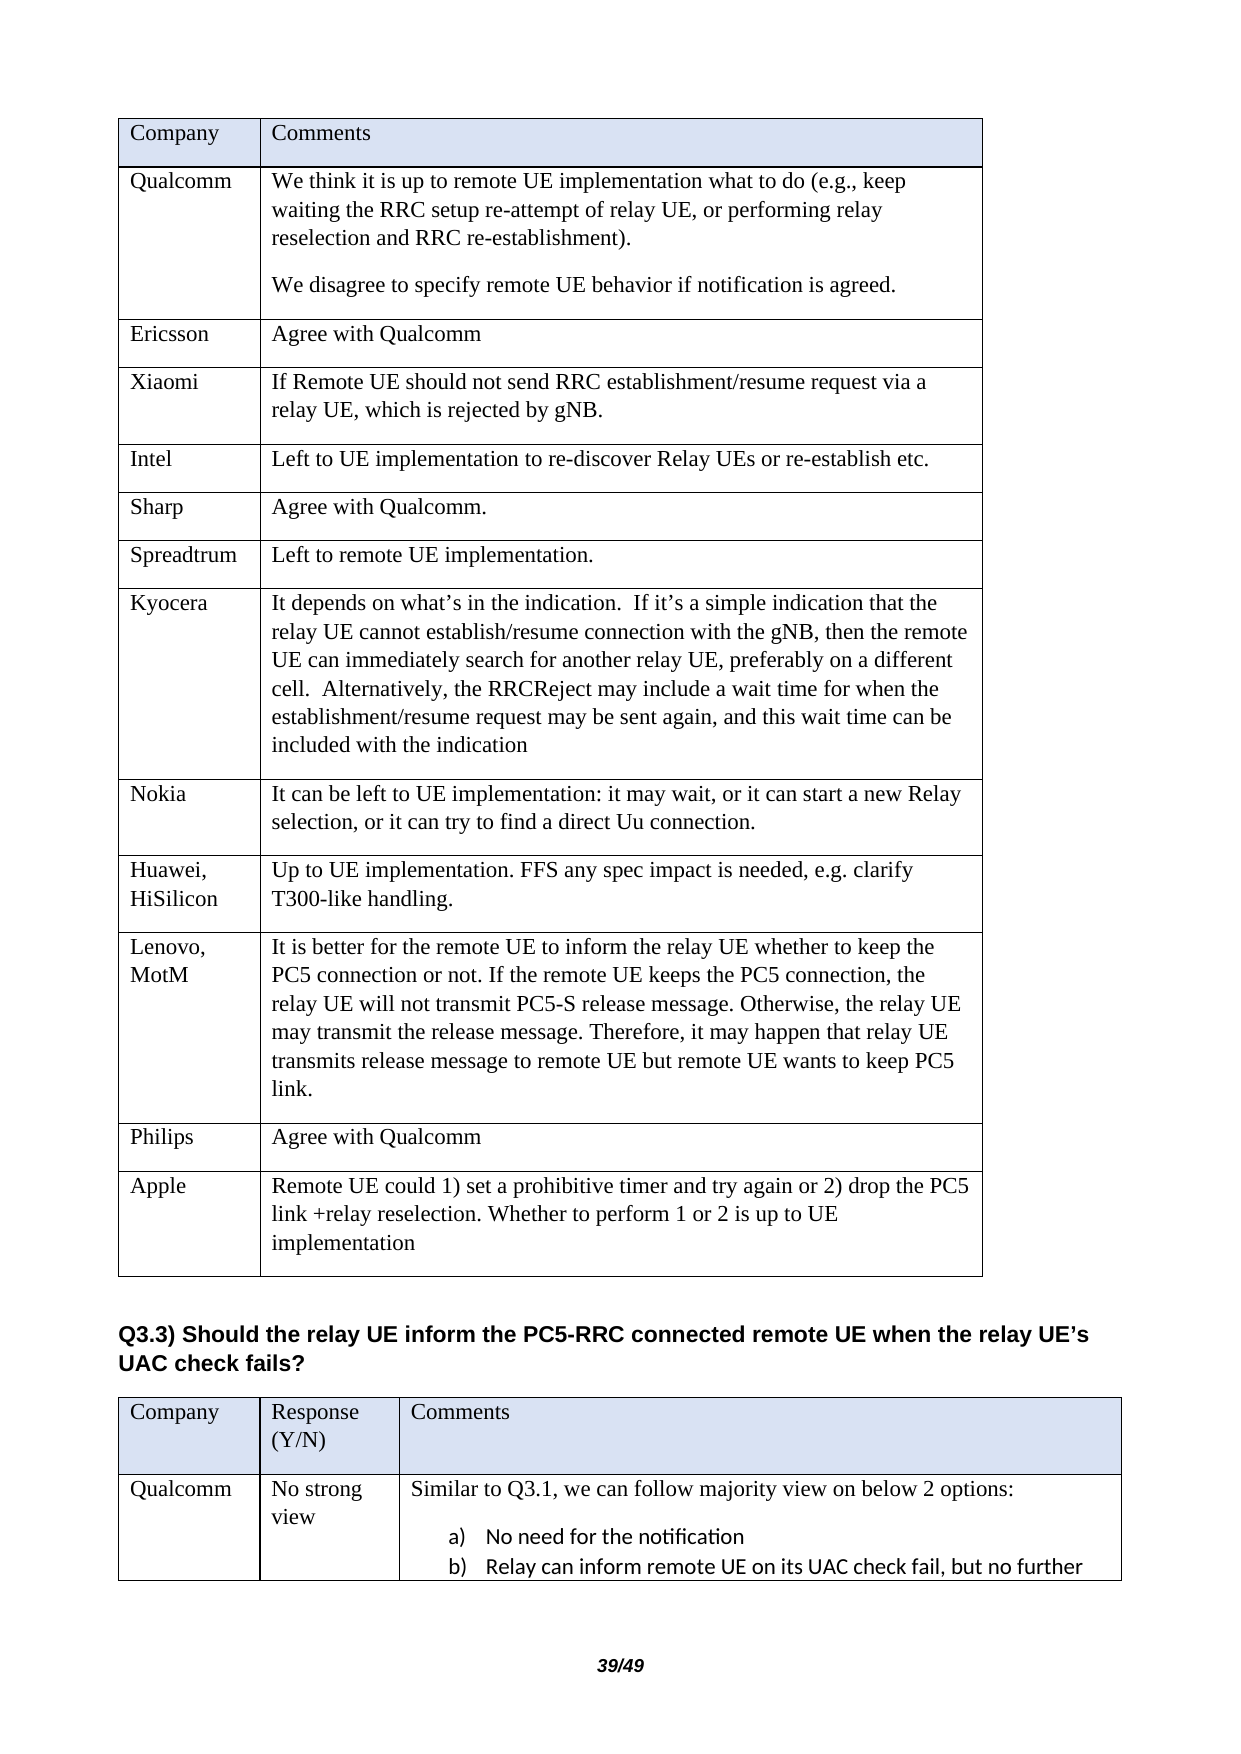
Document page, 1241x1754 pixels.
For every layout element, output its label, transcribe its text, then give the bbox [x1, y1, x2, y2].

table_cell Left to UE implementation to re-discover Relay UEs or re-establish etc. [261, 445, 982, 492]
table_cell Xiaomi [119, 368, 260, 443]
table_cell Philips [119, 1124, 260, 1171]
table_cell Intel [119, 445, 260, 492]
table_cell Agree with Qualcomm [261, 320, 982, 367]
text Q3.3) Should the relay UE inform the PC5-RRC connected remote UE when the relay UE’s UAC check fails? [118, 1321, 1122, 1376]
table_cell Up to UE implementation. FFS any spec impact is needed, e.g. clarify T300-like handling. [261, 856, 982, 932]
table_cell Spreadtrum [119, 541, 260, 588]
table_cell Huawei, HiSilicon [119, 856, 260, 932]
table_cell No strong view [261, 1475, 399, 1580]
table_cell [400, 1475, 1121, 1580]
table_cell Nokia [119, 780, 260, 855]
table_cell Left to remote UE implementation. [261, 541, 982, 588]
table_cell It can be left to UE implementation: it may wait, or it can start a new Relay selection, or it can try to find a direct Uu connection. [261, 780, 982, 855]
table_header Company [119, 119, 260, 166]
table_cell If Remote UE should not send RRC establishment/resume request via a relay UE, which is rejected by gNB. [261, 368, 982, 443]
table_cell Kyocera [119, 589, 260, 779]
table_cell Qualcomm [119, 168, 260, 319]
table_cell Apple [119, 1172, 260, 1276]
table_cell It depends on what’s in the indication. If it’s a simple indication that the relay UE cannot establish/resume connection with the gNB, then the remote UE can immediately search for another relay UE, preferably on a different cell. Alternatively, the RRCReject may include a wait time for when the establishment/resume request may be sent again, and this wait time can be included with the indication [261, 589, 982, 779]
table_cell Remote UE could 1) set a prohibitive timer and try again or 2) drop the PC5 link +relay reselection. Whether to perform 1 or 2 is up to UE implementation [261, 1172, 982, 1276]
table_cell Lenovo, MotM [119, 933, 260, 1122]
table_header Response (Y/N) [261, 1398, 399, 1474]
table_cell Ericsson [119, 320, 260, 367]
table_cell We think it is up to remote UE implementation what to do (e.g., keep waiting the RRC setup re-attempt of relay UE, or performing relay reselection and RRC re-establishment). We disagree to specify remote UE behavior if notification is agreed. [261, 168, 982, 319]
table_header Company [119, 1398, 259, 1474]
table_header Comments [261, 119, 982, 166]
table_cell Agree with Qualcomm [261, 1124, 982, 1171]
table_cell Sharp [119, 493, 260, 540]
table_cell Qualcomm [119, 1475, 259, 1580]
table_header Comments [400, 1398, 1121, 1474]
table_cell Agree with Qualcomm. [261, 493, 982, 540]
table_cell It is better for the remote UE to inform the relay UE whether to keep the PC5 connection or not. If the remote UE keeps the PC5 connection, the relay UE will not transmit PC5-S release message. Otherwise, the relay UE may transmit the release message. Therefore, it may happen that relay UE transmits release message to remote UE but remote UE wants to keep PC5 link. [261, 933, 982, 1122]
